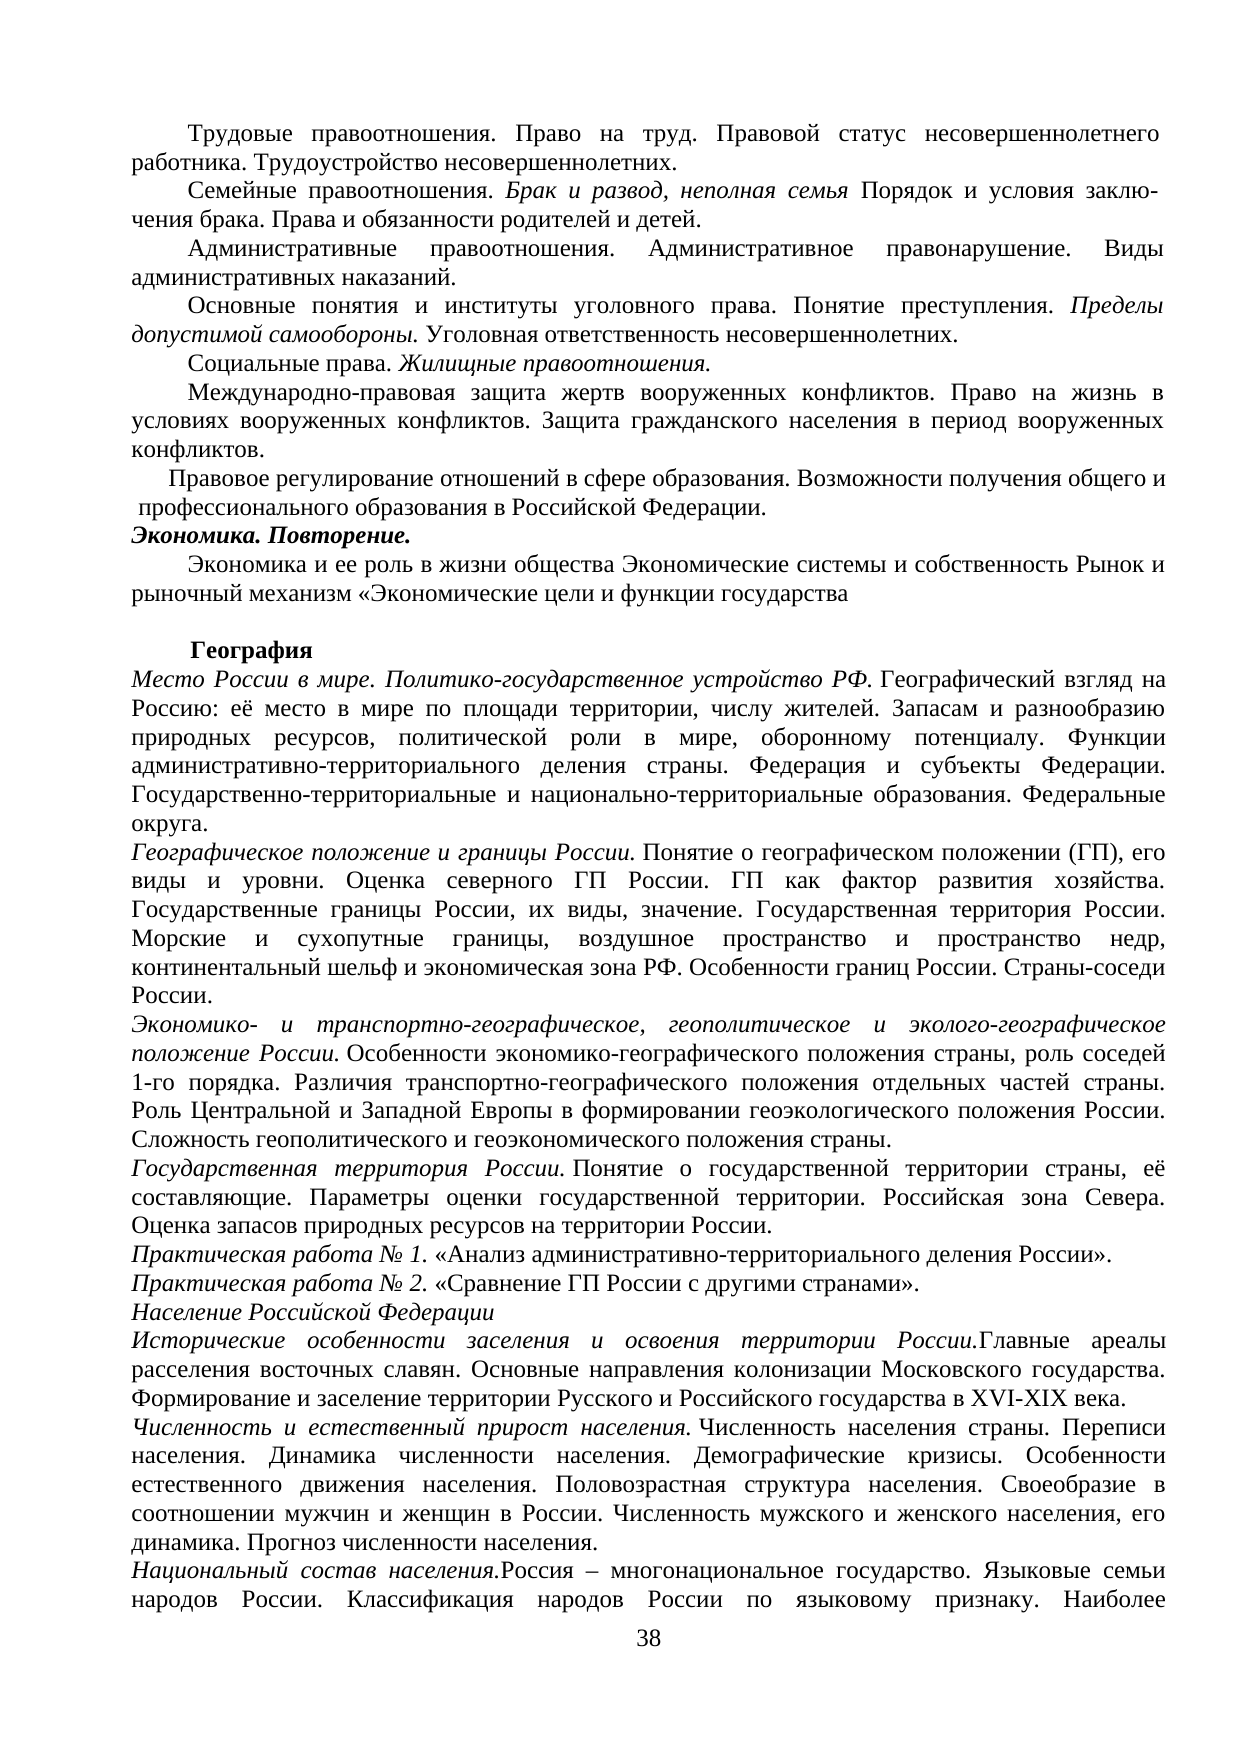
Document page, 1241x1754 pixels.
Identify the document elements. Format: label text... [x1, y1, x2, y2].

text Население Российской Федерации [131, 1297, 1166, 1326]
text Географическое положение и границы России. Понятие о географическом положении (ГП), его виды и уровни. Оценка северного ГП России. ГП как фактор развития хозяйства. Государственные границы России, их виды, значение. Государственная территория России. Морские и сухопутные границы, воздушное пространство и пространство недр, континентальный шельф и экономическая зона РФ. Особенности границ России. Страны-соседи России. [131, 837, 1166, 1009]
text Практическая работа № 2. «Сравнение ГП России с другими странами». [131, 1268, 1166, 1297]
text Административные правоотношения. Административное правонарушение. Виды административных наказаний. [131, 233, 1164, 291]
text География [131, 636, 1166, 664]
text Место России в мире. Политико-государственное устройство РФ. Географический взгляд на Россию: её место в мире по площади территории, числу жителей. Запасам и разнообразию природных ресурсов, политической роли в мире, оборонному потенциалу. Функции административно-территориального деления страны. Федерация и субъекты Федерации. Государственно-территориальные и национально-территориальные образования. Федеральные округа. [131, 664, 1166, 837]
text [131, 1556, 1166, 1613]
text Экономика. Повторение. [131, 521, 1166, 549]
text Численность и естественный прирост населения. Численность населения страны. Переписи населения. Динамика численности населения. Демографические кризисы. Особенности естественного движения населения. Половозрастная структура населения. Своеобразие в соотношении мужчин и женщин в России. Численность мужского и женского населения, его динамика. Прогноз численности населения. [131, 1412, 1166, 1556]
text Основные понятия и институты уголовного права. Понятие преступления. Пределы допустимой самообороны. Уголовная ответственность несовершеннолетних. [131, 291, 1163, 348]
text Социальные права. Жилищные правоотношения. [131, 348, 1166, 377]
text Исторические особенности заселения и освоения территории России.Главные ареалы расселения восточных славян. Основные направления колонизации Московского государства. Формирование и заселение территории Русского и Российского государства в XVI-XIX века. [131, 1326, 1166, 1412]
text Государственная территория России. Понятие о государственной территории страны, её составляющие. Параметры оценки государственной территории. Российская зона Севера. Оценка запасов природных ресурсов на территории России. [131, 1153, 1166, 1239]
text Семейные правоотношения. Брак и развод, неполная семья Порядок и условия заключения брака. Права и обязанности родителей и детей. [131, 176, 1158, 233]
text Экономика и ее роль в жизни общества Экономические системы и собственность Рынок и рыночный механизм «Экономические цели и функции государства [131, 549, 1166, 607]
text Правовое регулирование отношений в сфере образования. Возможности получения общего и профессионального образования в Российской Федерации. [138, 463, 1166, 521]
text Международно-правовая защита жертв вооруженных конфликтов. Право на жизнь в условиях вооруженных конфликтов. Защита гражданского населения в период вооруженных конфликтов. [131, 377, 1165, 463]
text Трудовые правоотношения. Право на труд. Правовой статус несовершеннолетнего работника. Трудоустройство несовершеннолетних. [131, 118, 1160, 176]
text Практическая работа № 1. «Анализ административно-территориального деления России». [131, 1239, 1166, 1268]
text Экономико- и транспортно-географическое, геополитическое и эколого-географическое положение России. Особенности экономико-географического положения страны, роль соседей 1-го порядка. Различия транспортно-географического положения отдельных частей страны. Роль Центральной и Западной Европы в формировании геоэкологического положения России. Сложность геополитического и геоэкономического положения страны. [131, 1009, 1166, 1153]
